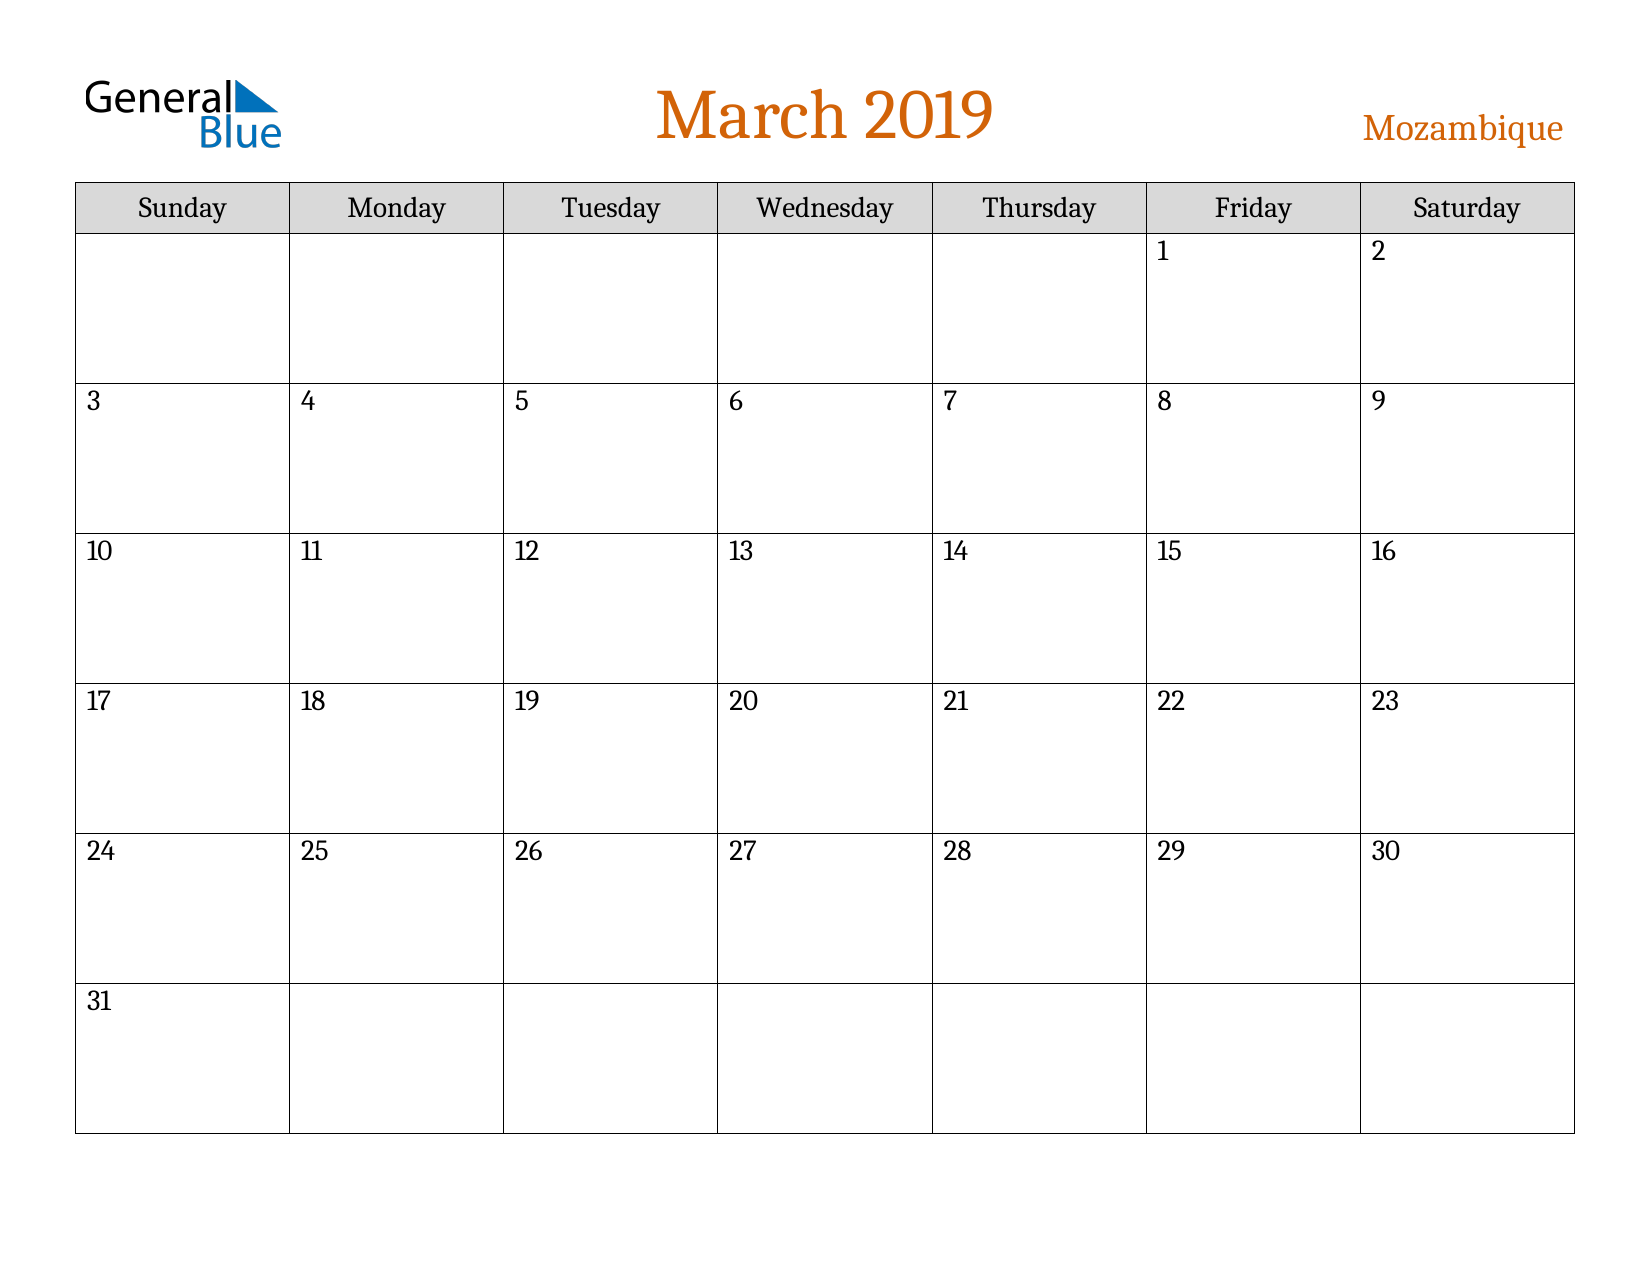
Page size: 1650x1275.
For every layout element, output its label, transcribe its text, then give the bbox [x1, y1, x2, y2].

table_cell 29 [1147, 834, 1360, 870]
table_cell [718, 984, 932, 1020]
table_cell [504, 420, 717, 533]
table_cell Friday [1147, 183, 1360, 233]
table_cell 2 [1361, 234, 1574, 270]
table_cell [1361, 984, 1574, 1020]
table_cell 1 [1147, 234, 1360, 270]
table_cell [1361, 570, 1574, 683]
table_cell 30 [1361, 834, 1574, 870]
table_cell 8 [1147, 384, 1360, 420]
table_cell 9 [1361, 384, 1574, 420]
table_cell 28 [933, 834, 1146, 870]
table_cell [933, 1020, 1146, 1133]
table_cell [933, 720, 1146, 833]
table_cell [933, 270, 1146, 383]
table_cell 15 [1147, 534, 1360, 570]
table_cell Thursday [933, 183, 1146, 233]
table_cell 13 [718, 534, 932, 570]
table_cell [76, 870, 289, 983]
table_cell [504, 570, 717, 683]
table_cell 5 [504, 384, 717, 420]
table_cell [290, 870, 503, 983]
table_cell [76, 420, 289, 533]
table_cell 24 [76, 834, 289, 870]
table_cell 21 [933, 684, 1146, 720]
table_cell [76, 570, 289, 683]
table_cell 12 [504, 534, 717, 570]
table_cell [290, 270, 503, 383]
picture [86, 80, 281, 148]
table_cell 18 [290, 684, 503, 720]
table_cell [76, 234, 289, 270]
table_cell [933, 870, 1146, 983]
table_cell [718, 720, 932, 833]
table_cell [504, 234, 717, 270]
table_cell [718, 234, 932, 270]
table_cell Sunday [76, 183, 289, 233]
table_cell [504, 984, 717, 1020]
table_cell [718, 870, 932, 983]
table_cell Saturday [1361, 183, 1574, 233]
table_cell 31 [76, 984, 289, 1020]
table_cell 22 [1147, 684, 1360, 720]
table_cell 19 [504, 684, 717, 720]
table_cell [290, 420, 503, 533]
table_cell [1147, 420, 1360, 533]
table_cell 26 [504, 834, 717, 870]
table_cell [1361, 420, 1574, 533]
table_cell [504, 720, 717, 833]
table_cell [933, 570, 1146, 683]
table_cell [718, 1020, 932, 1133]
table_cell [1147, 570, 1360, 683]
table_header March 2019 [504, 75, 1146, 182]
table_cell 20 [718, 684, 932, 720]
table_cell [290, 570, 503, 683]
table_cell [933, 420, 1146, 533]
table_cell [718, 420, 932, 533]
table_cell [1147, 720, 1360, 833]
table_cell [504, 1020, 717, 1133]
table_header [76, 75, 503, 182]
table_cell [1147, 1020, 1360, 1133]
table_cell 16 [1361, 534, 1574, 570]
table_cell 11 [290, 534, 503, 570]
table_cell [1361, 720, 1574, 833]
table_cell [718, 270, 932, 383]
table_cell 4 [290, 384, 503, 420]
table_cell [76, 720, 289, 833]
table_cell [1147, 870, 1360, 983]
table_cell [1361, 270, 1574, 383]
table_header Mozambique [1146, 75, 1574, 182]
table_cell [1147, 984, 1360, 1020]
table_cell [933, 984, 1146, 1020]
table_cell [290, 1020, 503, 1133]
table_cell [933, 234, 1146, 270]
table_cell [290, 984, 503, 1020]
table_cell 25 [290, 834, 503, 870]
table_cell [504, 870, 717, 983]
table_cell Tuesday [504, 183, 717, 233]
table_cell 23 [1361, 684, 1574, 720]
table_cell 3 [76, 384, 289, 420]
table_cell [1361, 870, 1574, 983]
table_cell 6 [718, 384, 932, 420]
table_cell Wednesday [718, 183, 932, 233]
table_cell Monday [290, 183, 503, 233]
table_cell 27 [718, 834, 932, 870]
table_cell [290, 720, 503, 833]
table_cell 17 [76, 684, 289, 720]
table_cell [1147, 270, 1360, 383]
table_cell [290, 234, 503, 270]
table_cell [76, 1020, 289, 1133]
table_cell [1361, 1020, 1574, 1133]
table_cell 14 [933, 534, 1146, 570]
table_cell 7 [933, 384, 1146, 420]
table_cell [504, 270, 717, 383]
table_cell [76, 270, 289, 383]
table_cell [718, 570, 932, 683]
table_cell 10 [76, 534, 289, 570]
